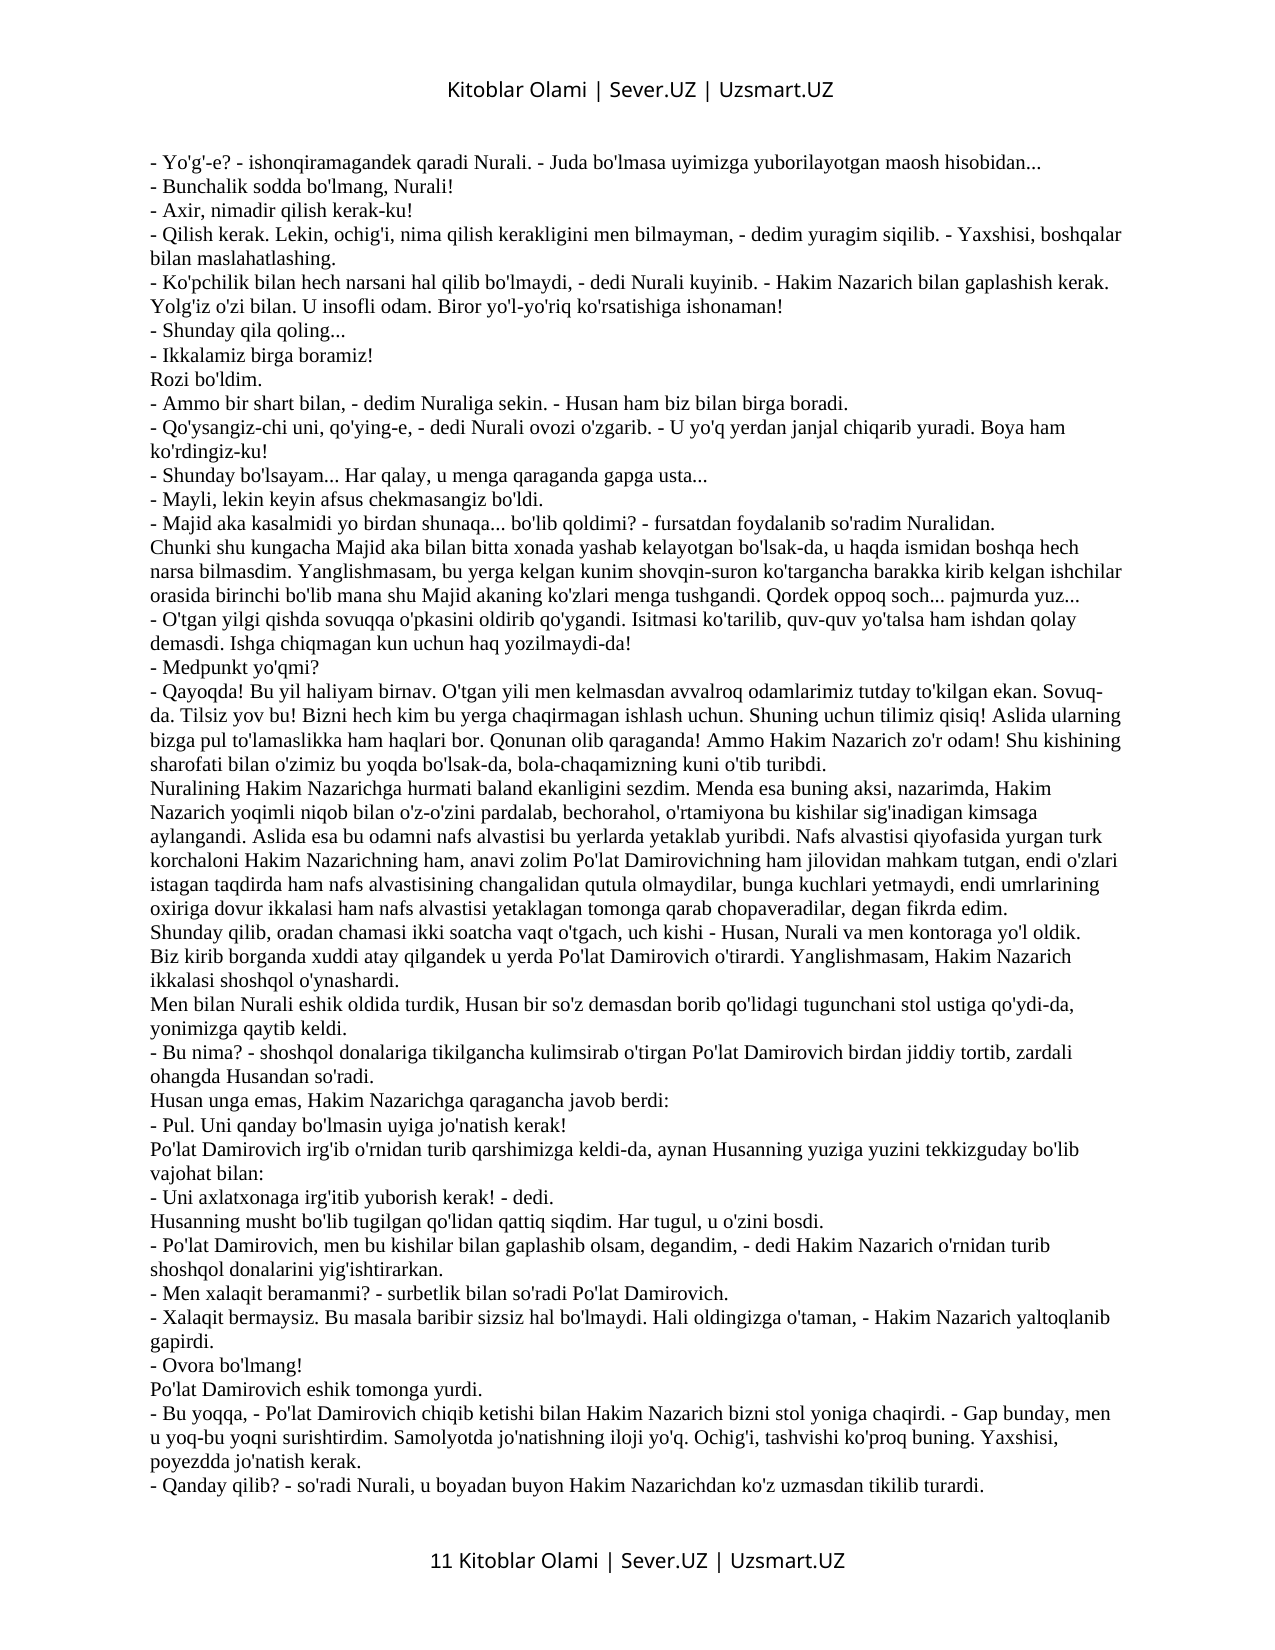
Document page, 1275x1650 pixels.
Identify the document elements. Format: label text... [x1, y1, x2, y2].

text Shunday qilib, oradan chamasi ikki soatcha vaqt o'tgach, uch kishi - Husan, Nurali va men kontoraga yo'l oldik. [150, 920, 1125, 944]
text - Axir, nimadir qilish kerak-ku! [150, 198, 1125, 222]
text - Mayli, lekin keyin afsus chekmasangiz bo'ldi. [150, 487, 1125, 511]
text - Men xalaqit beramanmi? - surbetlik bilan so'radi Po'lat Damirovich. [150, 1281, 1125, 1305]
text Rozi bo'ldim. [150, 367, 1125, 391]
text - Ammo bir shart bilan, - dedim Nuraliga sekin. - Husan ham biz bilan birga boradi. [150, 391, 1125, 415]
text - Bu nima? - shoshqol donalariga tikilgancha kulimsirab o'tirgan Po'lat Damirovich birdan jiddiy tortib, zardali ohangda Husandan so'radi. [150, 1040, 1125, 1088]
text - Uni axlatxonaga irg'itib yuborish kerak! - dedi. [150, 1185, 1125, 1209]
text - Ovora bo'lmang! [150, 1353, 1125, 1377]
text - Pul. Uni qanday bo'lmasin uyiga jo'natish kerak! [150, 1112, 1125, 1137]
text Husan unga emas, Hakim Nazarichga qaragancha javob berdi: [150, 1088, 1125, 1112]
text - Qayoqda! Bu yil haliyam birnav. O'tgan yili men kelmasdan avvalroq odamlarimiz tutday to'kilgan ekan. Sovuq-da. Tilsiz yov bu! Bizni hech kim bu yerga chaqirmagan ishlash uchun. Shuning uchun tilimiz qisiq! Aslida ularning bizga pul to'lamaslikka ham haqlari bor. Qonunan olib qaraganda! Ammo Hakim Nazarich zo'r odam! Shu kishining sharofati bilan o'zimiz bu yoqda bo'lsak-da, bola-chaqamizning kuni o'tib turibdi. [150, 679, 1125, 776]
text - Qo'ysangiz-chi uni, qo'ying-e, - dedi Nurali ovozi o'zgarib. - U yo'q yerdan janjal chiqarib yuradi. Boya ham ko'rdingiz-ku! [150, 415, 1125, 463]
text Biz kirib borganda xuddi atay qilgandek u yerda Po'lat Damirovich o'tirardi. Yanglishmasam, Hakim Nazarich ikkalasi shoshqol o'ynashardi. [150, 944, 1125, 992]
text - Ikkalamiz birga boramiz! [150, 342, 1125, 367]
text - Po'lat Damirovich, men bu kishilar bilan gaplashib olsam, degandim, - dedi Hakim Nazarich o'rnidan turib shoshqol donalarini yig'ishtirarkan. [150, 1233, 1125, 1281]
text Po'lat Damirovich eshik tomonga yurdi. [150, 1377, 1125, 1401]
text - Qilish kerak. Lekin, ochig'i, nima qilish kerakligini men bilmayman, - dedim yuragim siqilib. - Yaxshisi, boshqalar bilan maslahatlashing. [150, 222, 1125, 270]
text - Shunday qila qoling... [150, 318, 1125, 342]
text Men bilan Nurali eshik oldida turdik, Husan bir so'z demasdan borib qo'lidagi tugunchani stol ustiga qo'ydi-da, yonimizga qaytib keldi. [150, 992, 1125, 1040]
text - Shunday bo'lsayam... Har qalay, u menga qaraganda gapga usta... [150, 463, 1125, 487]
text Husanning musht bo'lib tugilgan qo'lidan qattiq siqdim. Har tugul, u o'zini bosdi. [150, 1209, 1125, 1233]
text - Xalaqit bermaysiz. Bu masala baribir sizsiz hal bo'lmaydi. Hali oldingizga o'taman, - Hakim Nazarich yaltoqlanib gapirdi. [150, 1305, 1125, 1353]
text - Medpunkt yo'qmi? [150, 655, 1125, 679]
text - O'tgan yilgi qishda sovuqqa o'pkasini oldirib qo'ygandi. Isitmasi ko'tarilib, quv-quv yo'talsa ham ishdan qolay demasdi. Ishga chiqmagan kun uchun haq yozilmaydi-da! [150, 607, 1125, 655]
text Nuralining Hakim Nazarichga hurmati baland ekanligini sezdim. Menda esa buning aksi, nazarimda, Hakim Nazarich yoqimli niqob bilan o'z-o'zini pardalab, bechorahol, o'rtamiyona bu kishilar sig'inadigan kimsaga aylangandi. Aslida esa bu odamni nafs alvastisi bu yerlarda yetaklab yuribdi. Nafs alvastisi qiyofasida yurgan turk korchaloni Hakim Nazarichning ham, anavi zolim Po'lat Damirovichning ham jilovidan mahkam tutgan, endi o'zlari istagan taqdirda ham nafs alvastisining changalidan qutula olmaydilar, bunga kuchlari yetmaydi, endi umrlarining oxiriga dovur ikkalasi ham nafs alvastisi yetaklagan tomonga qarab chopaveradilar, degan fikrda edim. [150, 776, 1125, 920]
text Chunki shu kungacha Majid aka bilan bitta xonada yashab kelayotgan bo'lsak-da, u haqda ismidan boshqa hech narsa bilmasdim. Yanglishmasam, bu yerga kelgan kunim shovqin-suron ko'targancha barakka kirib kelgan ishchilar orasida birinchi bo'lib mana shu Majid akaning ko'zlari menga tushgandi. Qordek oppoq soch... pajmurda yuz... [150, 535, 1125, 607]
text Po'lat Damirovich irg'ib o'rnidan turib qarshimizga keldi-da, aynan Husanning yuziga yuzini tekkizguday bo'lib vajohat bilan: [150, 1137, 1125, 1185]
text - Qanday qilib? - so'radi Nurali, u boyadan buyon Hakim Nazarichdan ko'z uzmasdan tikilib turardi. [150, 1473, 1125, 1497]
text - Ko'pchilik bilan hech narsani hal qilib bo'lmaydi, - dedi Nurali kuyinib. - Hakim Nazarich bilan gaplashish kerak. Yolg'iz o'zi bilan. U insofli odam. Biror yo'l-yo'riq ko'rsatishiga ishonaman! [150, 270, 1125, 318]
text - Majid aka kasalmidi yo birdan shunaqa... bo'lib qoldimi? - fursatdan foydalanib so'radim Nuralidan. [150, 511, 1125, 535]
text - Bunchalik sodda bo'lmang, Nurali! [150, 174, 1125, 198]
text - Yo'g'-e? - ishonqiramagandek qaradi Nurali. - Juda bo'lmasa uyimizga yuborilayotgan maosh hisobidan... [150, 150, 1125, 174]
text - Bu yoqqa, - Po'lat Damirovich chiqib ketishi bilan Hakim Nazarich bizni stol yoniga chaqirdi. - Gap bunday, men u yoq-bu yoqni surishtirdim. Samolyotda jo'natishning iloji yo'q. Ochig'i, tashvishi ko'proq buning. Yaxshisi, poyezdda jo'natish kerak. [150, 1401, 1125, 1473]
